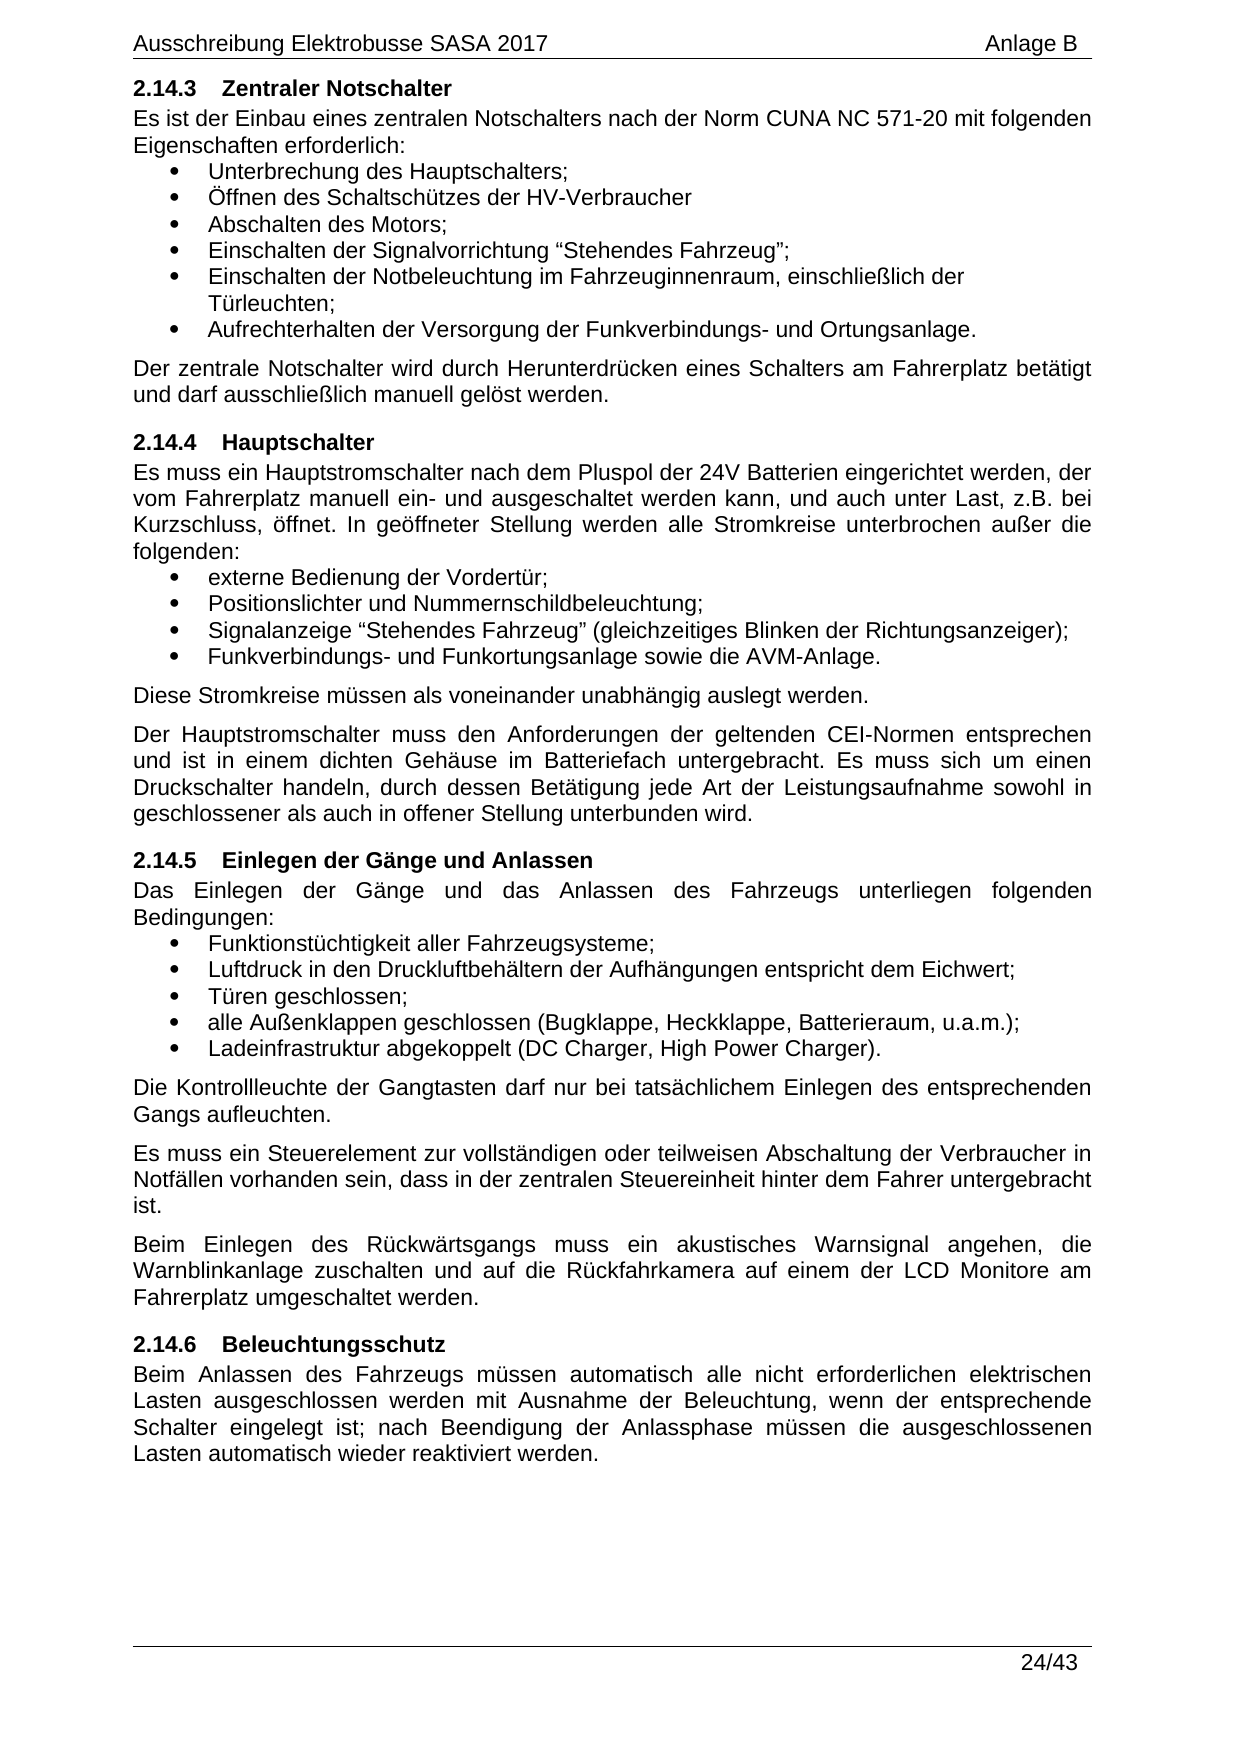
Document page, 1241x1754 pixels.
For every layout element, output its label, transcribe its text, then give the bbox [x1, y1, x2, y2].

list Funkverbindungs- und Funkortungsanlage sowie die AVM-Anlage. [170, 643, 1092, 669]
list externe Bedienung der Vordertür; [170, 564, 1092, 590]
text Die Kontrollleuchte der Gangtasten darf nur bei tatsächlichem Einlegen des entsprechenden Gangs aufleuchten. [133, 1074, 1092, 1127]
list Signalanzeige “Stehendes Fahrzeug” (gleichzeitiges Blinken der Richtungsanzeiger); [170, 617, 1092, 643]
list Ladeinfrastruktur abgekoppelt (DC Charger, High Power Charger). [170, 1035, 1092, 1062]
text Der Hauptstromschalter muss den Anforderungen der geltenden CEI-Normen entsprechen und ist in einem dichten Gehäuse im Batteriefach untergebracht. Es muss sich um einen Druckschalter handeln, durch dessen Betätigung jede Art der Leistungsaufnahme sowohl in geschlossener als auch in offener Stellung unterbunden wird. [133, 721, 1092, 826]
text Beim Anlassen des Fahrzeugs müssen automatisch alle nicht erforderlichen elektrischen Lasten ausgeschlossen werden mit Ausnahme der Beleuchtung, wenn der entsprechende Schalter eingelegt ist; nach Beendigung der Anlassphase müssen die ausgeschlossenen Lasten automatisch wieder reaktiviert werden. [133, 1361, 1092, 1467]
list Luftdruck in den Druckluftbehältern der Aufhängungen entspricht dem Eichwert; [170, 956, 1092, 983]
list Abschalten des Motors; [170, 211, 1092, 237]
subtitle Beleuchtungsschutz [133, 1331, 1092, 1357]
list alle Außenklappen geschlossen (Bugklappe, Heckklappe, Batterieraum, u.a.m.); [170, 1009, 1092, 1035]
text Es muss ein Hauptstromschalter nach dem Pluspol der 24V Batterien eingerichtet werden, der vom Fahrerplatz manuell ein- und ausgeschaltet werden kann, und auch unter Last, z.B. bei Kurzschluss, öffnet. In geöffneter Stellung werden alle Stromkreise unterbrochen außer die folgenden: [133, 459, 1092, 564]
text Der zentrale Notschalter wird durch Herunterdrücken eines Schalters am Fahrerplatz betätigt und darf ausschließlich manuell gelöst werden. [133, 355, 1092, 408]
list Unterbrechung des Hauptschalters; [170, 158, 1092, 184]
text Es ist der Einbau eines zentralen Notschalters nach der Norm CUNA NC 571-20 mit folgenden Eigenschaften erforderlich: [133, 105, 1092, 158]
list Türen geschlossen; [170, 983, 1092, 1009]
subtitle Zentraler Notschalter [133, 75, 1092, 101]
text Es muss ein Steuerelement zur vollständigen oder teilweisen Abschaltung der Verbraucher in Notfällen vorhanden sein, dass in der zentralen Steuereinheit hinter dem Fahrer untergebracht ist. [133, 1139, 1092, 1218]
list Einschalten der Notbeleuchtung im Fahrzeuginnenraum, einschließlich der Türleuchten; [170, 263, 1092, 316]
list Positionslichter und Nummernschildbeleuchtung; [170, 590, 1092, 617]
list Funktionstüchtigkeit aller Fahrzeugsysteme; [170, 930, 1092, 956]
list Öffnen des Schaltschützes der HV-Verbraucher [170, 184, 1092, 211]
subtitle Einlegen der Gänge und Anlassen [133, 847, 1092, 873]
subtitle Hauptschalter [133, 428, 1092, 455]
list Aufrechterhalten der Versorgung der Funkverbindungs- und Ortungsanlage. [170, 316, 1092, 342]
text Das Einlegen der Gänge und das Anlassen des Fahrzeugs unterliegen folgenden Bedingungen: [133, 877, 1092, 930]
text Beim Einlegen des Rückwärtsgangs muss ein akustisches Warnsignal angehen, die Warnblinkanlage zuschalten und auf die Rückfahrkamera auf einem der LCD Monitore am Fahrerplatz umgeschaltet werden. [133, 1231, 1092, 1310]
text Diese Stromkreise müssen als voneinander unabhängig auslegt werden. [133, 682, 1092, 708]
list Einschalten der Signalvorrichtung “Stehendes Fahrzeug”; [170, 237, 1092, 263]
